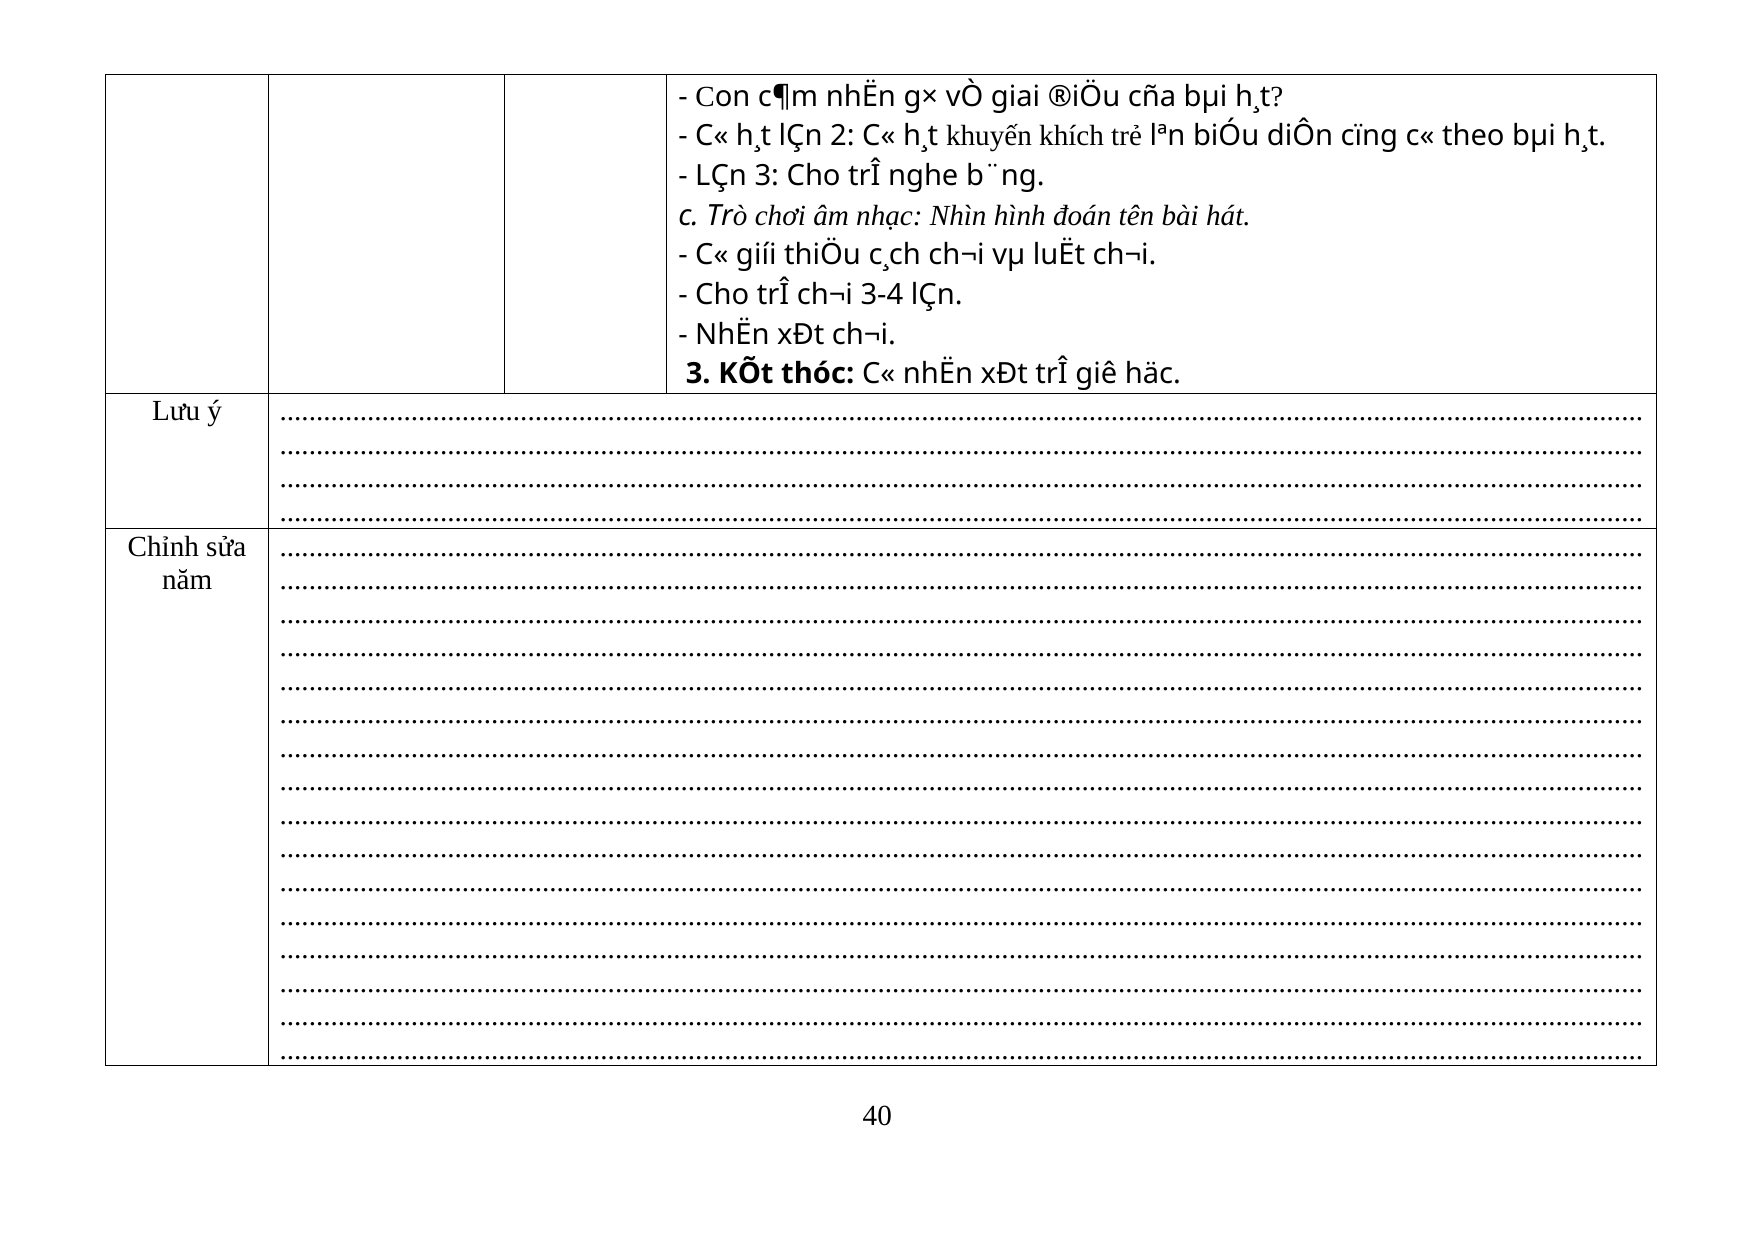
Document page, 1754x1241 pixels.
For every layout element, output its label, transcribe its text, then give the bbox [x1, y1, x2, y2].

table_cell Chỉnh sửa năm [106, 529, 268, 1065]
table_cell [667, 75, 1656, 392]
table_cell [269, 529, 1656, 1065]
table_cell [269, 75, 504, 392]
table_cell ........................................................................................................................................................................................... ........................................................................................................................................................................................... ........................................................................................................................................................................................... ........................................................................................................................................................................................... [269, 394, 1656, 528]
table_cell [505, 75, 666, 392]
table_cell Lưu ý [106, 394, 268, 528]
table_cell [106, 75, 268, 392]
